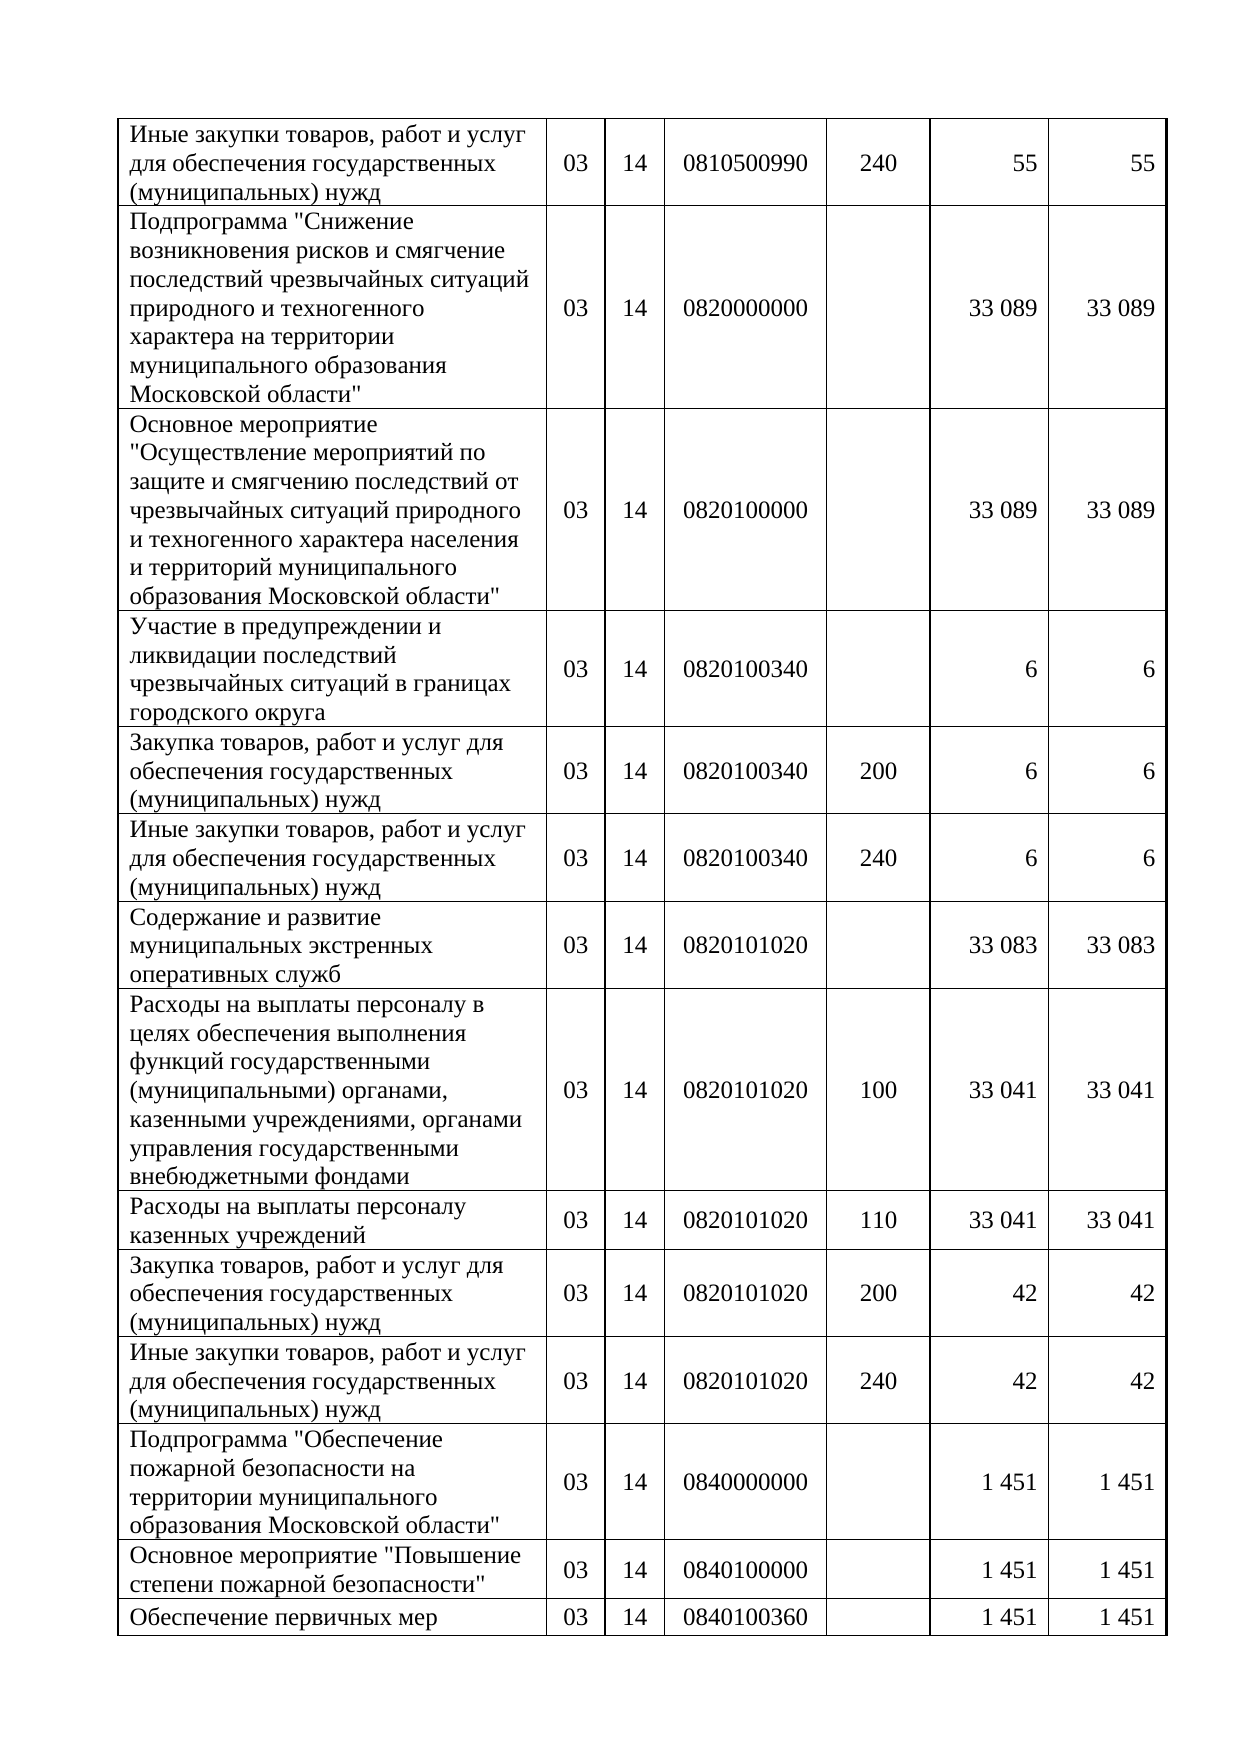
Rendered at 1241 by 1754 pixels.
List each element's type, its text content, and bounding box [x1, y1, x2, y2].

table_cell [827, 1424, 929, 1539]
table_cell 14 [606, 1424, 664, 1539]
table_cell 1 451 [931, 1540, 1048, 1598]
table_cell 03 [547, 989, 604, 1190]
table_cell 33 041 [1049, 1191, 1165, 1249]
table_cell 03 [547, 902, 604, 988]
table_cell 33 089 [931, 409, 1048, 610]
table_cell [827, 206, 929, 408]
table_cell Иные закупки товаров, работ и услуг для обеспечения государственных (муниципальных) нужд [119, 814, 546, 901]
table_cell 03 [547, 727, 604, 813]
table_cell 03 [547, 1540, 604, 1598]
table_cell 14 [606, 409, 664, 610]
table_cell 1 451 [1049, 1424, 1165, 1539]
table_cell 14 [606, 119, 664, 205]
table_cell 33 089 [1049, 206, 1165, 408]
table_cell Иные закупки товаров, работ и услуг для обеспечения государственных (муниципальных) нужд [119, 1337, 546, 1423]
table_cell 14 [606, 727, 664, 813]
table_cell 1 451 [931, 1424, 1048, 1539]
table_cell 03 [547, 206, 604, 408]
table_cell Расходы на выплаты персоналу казенных учреждений [119, 1191, 546, 1249]
table_cell Содержание и развитие муниципальных экстренных оперативных служб [119, 902, 546, 988]
table_cell 42 [1049, 1337, 1165, 1423]
table_cell 14 [606, 1191, 664, 1249]
table_cell Основное мероприятие "Повышение степени пожарной безопасности" [119, 1540, 546, 1598]
table_cell 03 [547, 1250, 604, 1336]
table_cell 03 [547, 1337, 604, 1423]
table_cell Закупка товаров, работ и услуг для обеспечения государственных (муниципальных) нужд [119, 1250, 546, 1336]
table_cell 0820101020 [665, 902, 826, 988]
table_cell 33 089 [931, 206, 1048, 408]
table_cell 14 [606, 902, 664, 988]
table_cell 33 089 [1049, 409, 1165, 610]
table_cell 0820101020 [665, 989, 826, 1190]
table_cell 240 [827, 814, 929, 901]
table_cell 200 [827, 1250, 929, 1336]
table_cell 240 [827, 119, 929, 205]
table_cell 0820100340 [665, 611, 826, 726]
table_cell 14 [606, 814, 664, 901]
table_cell 42 [1049, 1250, 1165, 1336]
table_cell 6 [1049, 611, 1165, 726]
table_cell 6 [931, 727, 1048, 813]
table_cell 14 [606, 1250, 664, 1336]
table_cell 14 [606, 611, 664, 726]
table_cell 0820100000 [665, 409, 826, 610]
table_cell 0820101020 [665, 1337, 826, 1423]
table_cell 33 083 [1049, 902, 1165, 988]
table_cell 03 [547, 119, 604, 205]
table_cell 200 [827, 727, 929, 813]
table_cell Подпрограмма "Обеспечение пожарной безопасности на территории муниципального образования Московской области" [119, 1424, 546, 1539]
table_cell 0840100360 [665, 1599, 826, 1635]
table_cell 0840100000 [665, 1540, 826, 1598]
table_cell 03 [547, 611, 604, 726]
table_cell 6 [1049, 727, 1165, 813]
table_cell 1 451 [1049, 1540, 1165, 1598]
table_cell 0840000000 [665, 1424, 826, 1539]
table_cell 0820100340 [665, 727, 826, 813]
table_cell 0820000000 [665, 206, 826, 408]
table_cell 110 [827, 1191, 929, 1249]
table_cell [827, 409, 929, 610]
table_cell Основное мероприятие "Осуществление мероприятий по защите и смягчению последствий от чрезвычайных ситуаций природного и техногенного характера населения и территорий муниципального образования Московской области" [119, 409, 546, 610]
table_cell 0810500990 [665, 119, 826, 205]
table_cell 03 [547, 1191, 604, 1249]
table_cell [827, 902, 929, 988]
table_cell 33 041 [931, 1191, 1048, 1249]
table_cell 55 [1049, 119, 1165, 205]
table_cell 6 [931, 814, 1048, 901]
table_cell 14 [606, 1337, 664, 1423]
table_cell Закупка товаров, работ и услуг для обеспечения государственных (муниципальных) нужд [119, 727, 546, 813]
table_cell 0820101020 [665, 1250, 826, 1336]
table_cell 14 [606, 989, 664, 1190]
table_cell 03 [547, 1424, 604, 1539]
table_cell 33 041 [931, 989, 1048, 1190]
table_cell 14 [606, 1599, 664, 1635]
table_cell 33 083 [931, 902, 1048, 988]
table_cell 6 [1049, 814, 1165, 901]
table_cell 03 [547, 409, 604, 610]
table_cell 42 [931, 1337, 1048, 1423]
table_cell 100 [827, 989, 929, 1190]
table_cell [827, 611, 929, 726]
table_cell Иные закупки товаров, работ и услуг для обеспечения государственных (муниципальных) нужд [119, 119, 546, 205]
table_cell 240 [827, 1337, 929, 1423]
table_cell 33 041 [1049, 989, 1165, 1190]
table_cell Подпрограмма "Снижение возникновения рисков и смягчение последствий чрезвычайных ситуаций природного и техногенного характера на территории муниципального образования Московской области" [119, 206, 546, 408]
table_cell 14 [606, 206, 664, 408]
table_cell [119, 1599, 546, 1635]
table_cell Расходы на выплаты персоналу в целях обеспечения выполнения функций государственными (муниципальными) органами, казенными учреждениями, органами управления государственными внебюджетными фондами [119, 989, 546, 1190]
table_cell 42 [931, 1250, 1048, 1336]
table_cell 03 [547, 814, 604, 901]
table_cell [827, 1599, 929, 1635]
table_cell 1 451 [1049, 1599, 1165, 1635]
table_cell 0820100340 [665, 814, 826, 901]
table_cell 14 [606, 1540, 664, 1598]
table_cell 0820101020 [665, 1191, 826, 1249]
table_cell Участие в предупреждении и ликвидации последствий чрезвычайных ситуаций в границах городского округа [119, 611, 546, 726]
table_cell [827, 1540, 929, 1598]
table_cell 6 [931, 611, 1048, 726]
table_cell 03 [547, 1599, 604, 1635]
table_cell 55 [931, 119, 1048, 205]
table_cell 1 451 [931, 1599, 1048, 1635]
